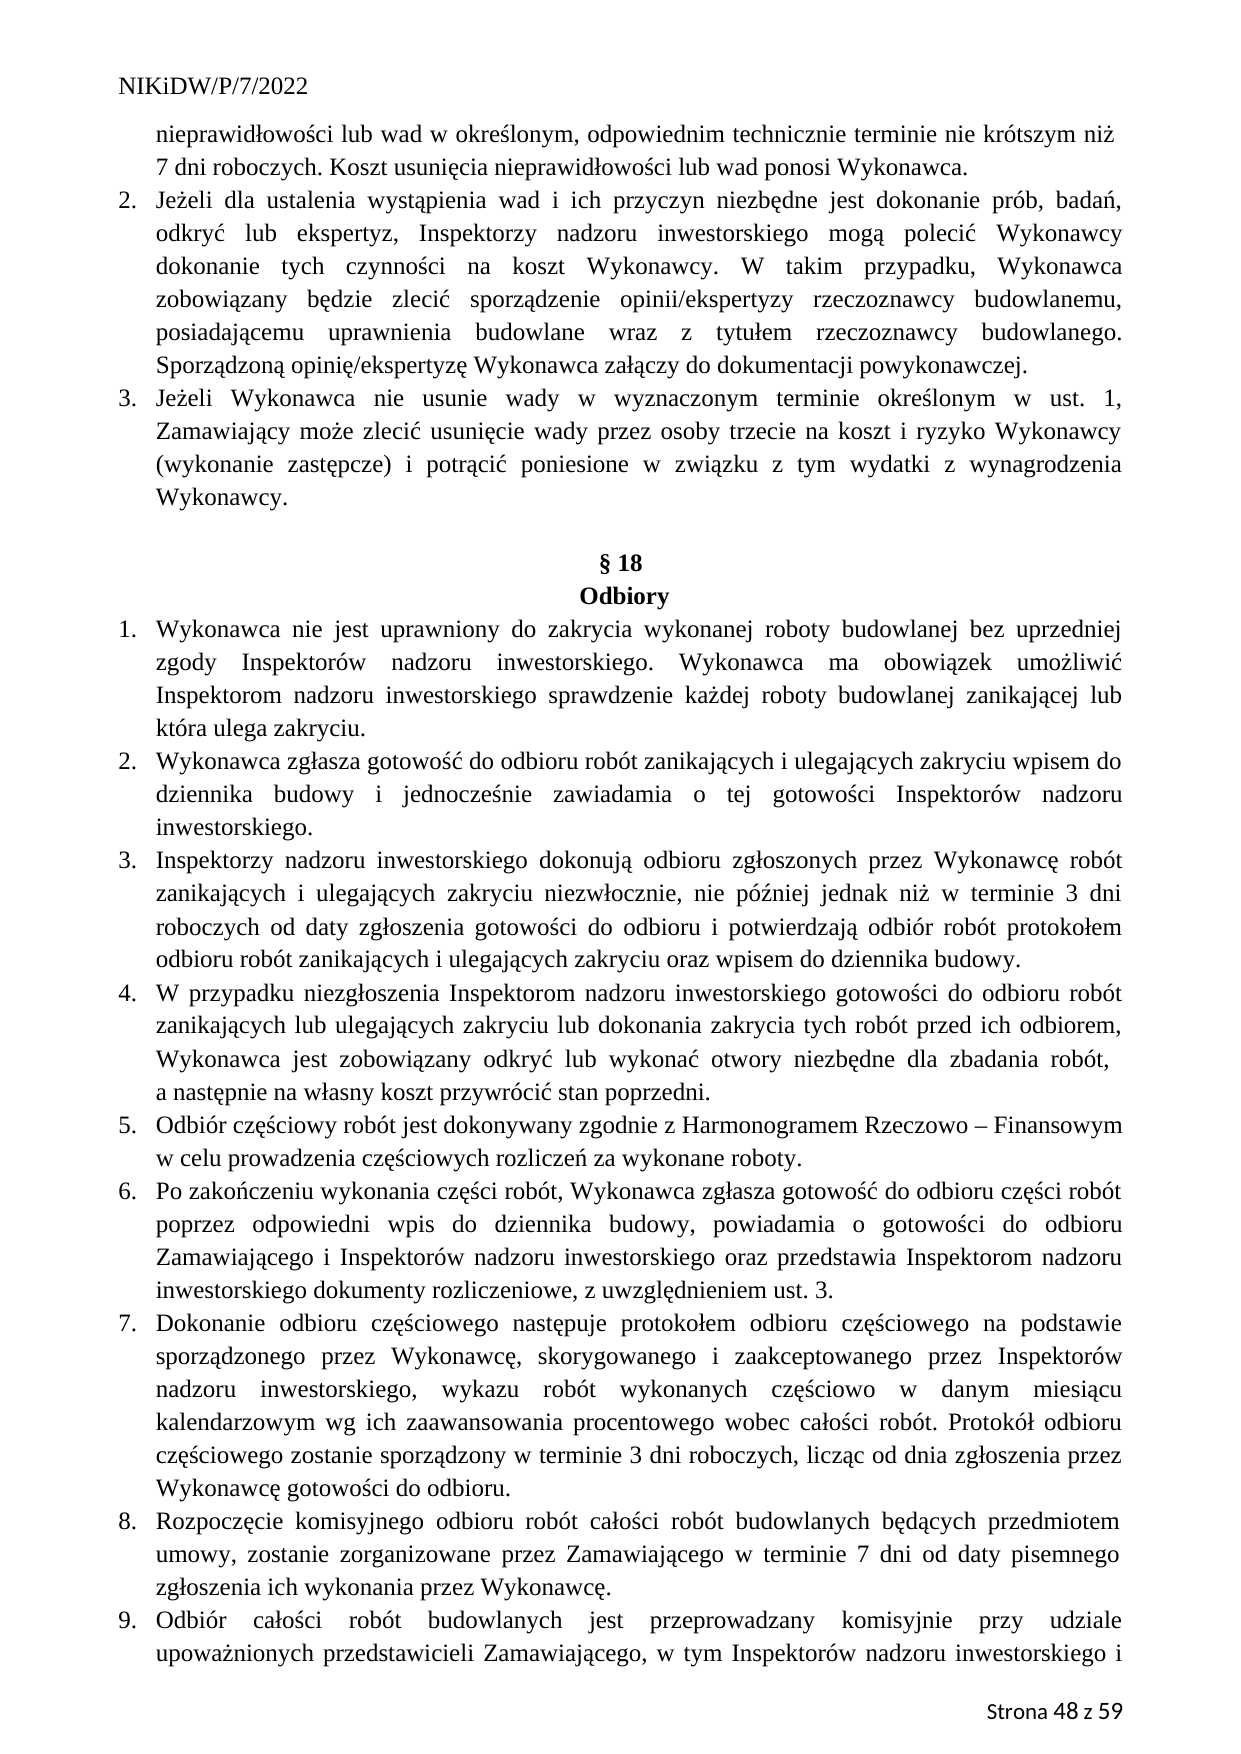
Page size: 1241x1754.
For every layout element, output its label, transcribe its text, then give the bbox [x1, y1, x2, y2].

list Odbiór częściowy robót jest dokonywany zgodnie z Harmonogramem Rzeczowo – Finansowym w celu prowadzenia częściowych rozliczeń za wykonane roboty. [118, 1110, 1123, 1171]
list Po zakończeniu wykonania części robót, Wykonawca zgłasza gotowość do odbioru części robót poprzez odpowiedni wpis do dziennika budowy, powiadamia o gotowości do odbioru Zamawiającego i Inspektorów nadzoru inwestorskiego oraz przedstawia Inspektorom nadzoru inwestorskiego dokumenty rozliczeniowe, z uwzględnieniem ust. 3. [118, 1176, 1123, 1303]
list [118, 119, 1123, 181]
list Wykonawca zgłasza gotowość do odbioru robót zanikających i ulegających zakryciu wpisem do dziennika budowy i jednocześnie zawiadamia o tej gotowości Inspektorów nadzoru inwestorskiego. [118, 746, 1123, 841]
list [118, 1605, 1123, 1667]
list Jeżeli Wykonawca nie usunie wady w wyznaczonym terminie określonym w ust. 1, Zamawiający może zlecić usunięcie wady przez osoby trzecie na koszt i ryzyko Wykonawcy (wykonanie zastępcze) i potrącić poniesione w związku z tym wydatki z wynagrodzenia Wykonawcy. [118, 383, 1123, 511]
list Jeżeli dla ustalenia wystąpienia wad i ich przyczyn niezbędne jest dokonanie prób, badań, odkryć lub ekspertyz, Inspektorzy nadzoru inwestorskiego mogą polecić Wykonawcy dokonanie tych czynności na koszt Wykonawcy. W takim przypadku, Wykonawca zobowiązany będzie zlecić sporządzenie opinii/ekspertyzy rzeczoznawcy budowlanemu, posiadającemu uprawnienia budowlane wraz z tytułem rzeczoznawcy budowlanego. Sporządzoną opinię/ekspertyzę Wykonawca załączy do dokumentacji powykonawczej. [118, 185, 1123, 379]
list Dokonanie odbioru częściowego następuje protokołem odbioru częściowego na podstawie sporządzonego przez Wykonawcę, skorygowanego i zaakceptowanego przez Inspektorów nadzoru inwestorskiego, wykazu robót wykonanych częściowo w danym miesiącu kalendarzowym wg ich zaawansowania procentowego wobec całości robót. Protokół odbioru częściowego zostanie sporządzony w terminie 3 dni roboczych, licząc od dnia zgłoszenia przez Wykonawcę gotowości do odbioru. [118, 1308, 1123, 1502]
text § 18 [118, 548, 1123, 577]
list Inspektorzy nadzoru inwestorskiego dokonują odbioru zgłoszonych przez Wykonawcę robót zanikających i ulegających zakryciu niezwłocznie, nie później jednak niż w terminie 3 dni roboczych od daty zgłoszenia gotowości do odbioru i potwierdzają odbiór robót protokołem odbioru robót zanikających i ulegających zakryciu oraz wpisem do dziennika budowy. [118, 846, 1123, 973]
list Wykonawca nie jest uprawniony do zakrycia wykonanej roboty budowlanej bez uprzedniej zgody Inspektorów nadzoru inwestorskiego. Wykonawca ma obowiązek umożliwić Inspektorom nadzoru inwestorskiego sprawdzenie każdej roboty budowlanej zanikającej lub która ulega zakryciu. [118, 614, 1123, 742]
list W przypadku niezgłoszenia Inspektorom nadzoru inwestorskiego gotowości do odbioru robót zanikających lub ulegających zakryciu lub dokonania zakrycia tych robót przed ich odbiorem, Wykonawca jest zobowiązany odkryć lub wykonać otwory niezbędne dla zbadania robót, a następnie na własny koszt przywrócić stan poprzedni. [118, 978, 1123, 1105]
list Rozpoczęcie komisyjnego odbioru robót całości robót budowlanych będących przedmiotem umowy, zostanie zorganizowane przez Zamawiającego w terminie 7 dni od daty pisemnego zgłoszenia ich wykonania przez Wykonawcę. [118, 1506, 1121, 1601]
text Odbiory [579, 581, 1123, 610]
